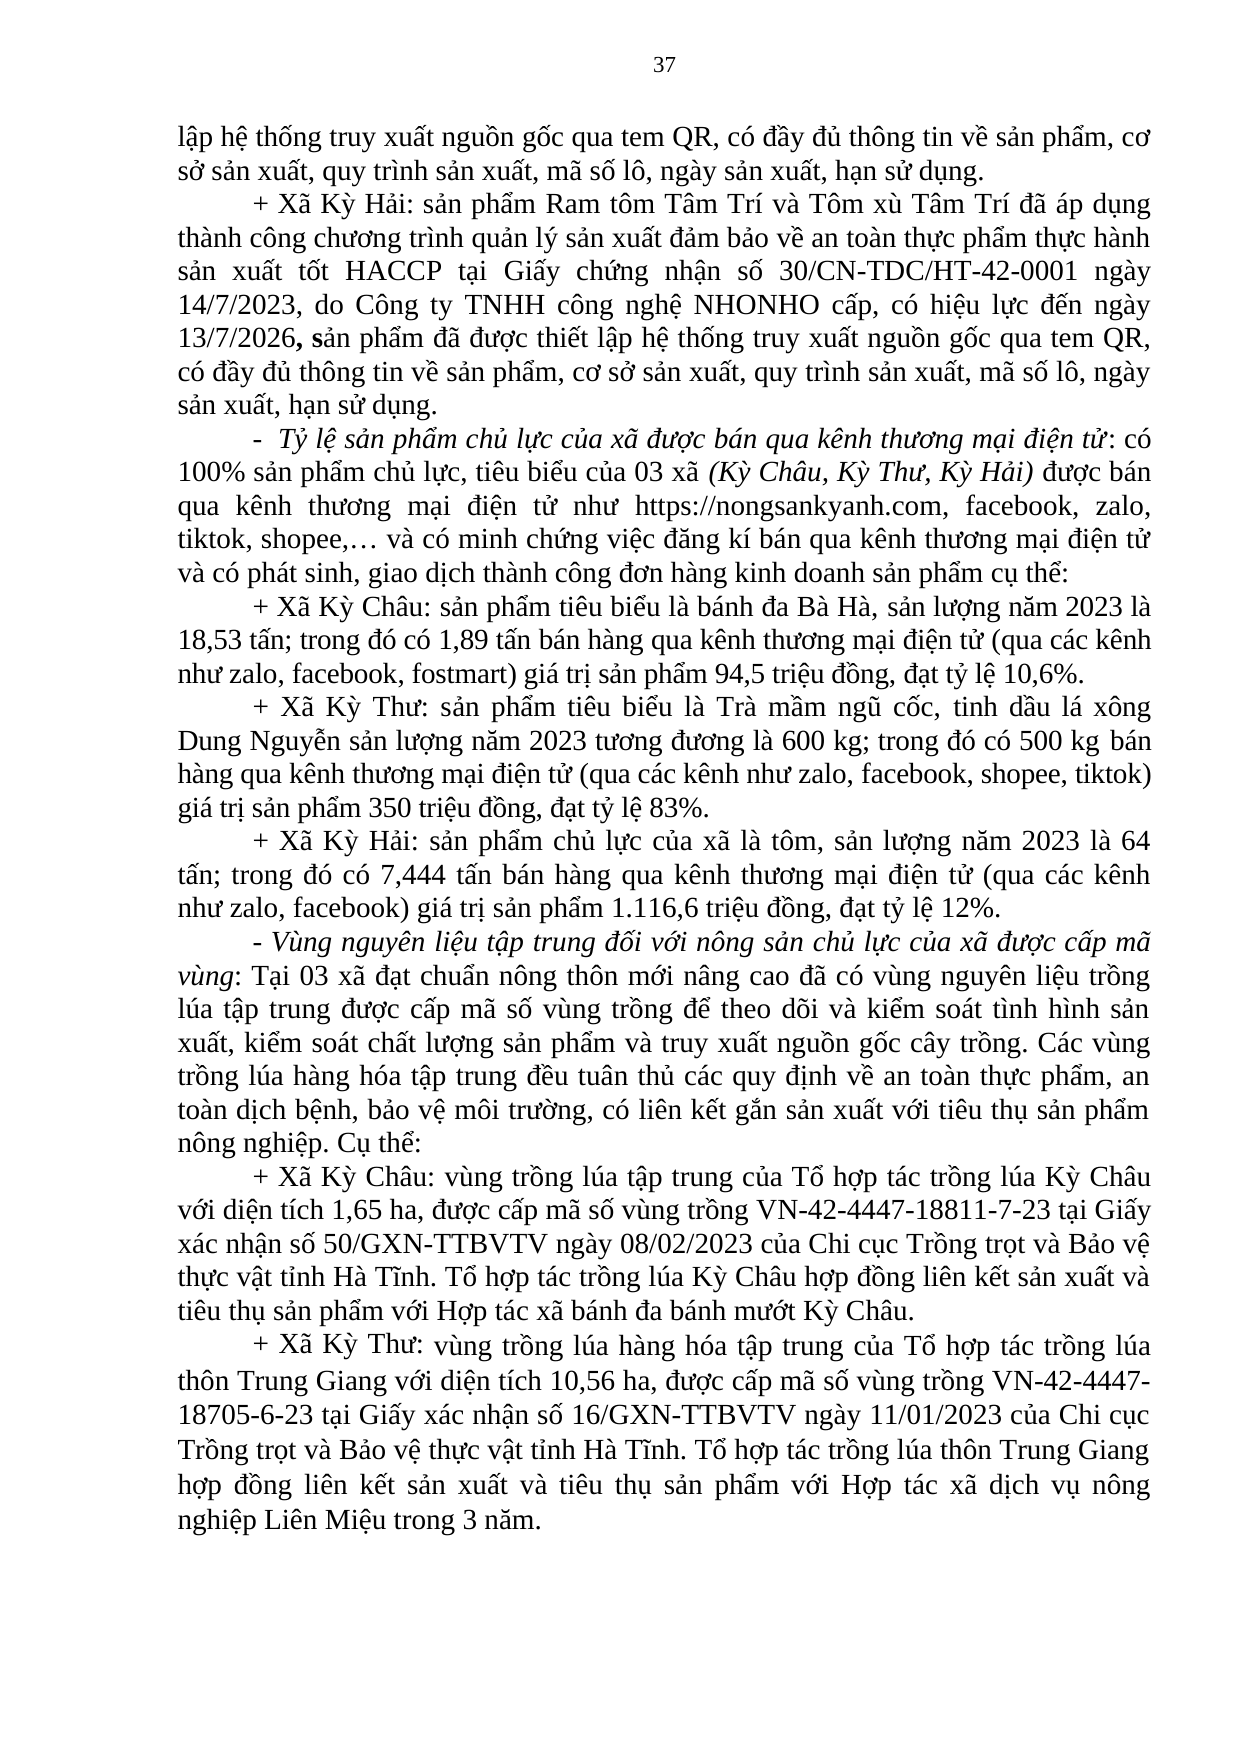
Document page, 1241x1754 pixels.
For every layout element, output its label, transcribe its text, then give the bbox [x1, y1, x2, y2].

text + Xã Kỳ Thư: sản phẩm tiêu biểu là Trà mầm ngũ cốc, tinh dầu lá xông Dung Nguyễn sản lượng năm 2023 tương đương là 600 kg; trong đó có 500 kg bán hàng qua kênh thương mại điện tử (qua các kênh như zalo, facebook, shopee, tiktok) giá trị sản phẩm 350 triệu đồng, đạt tỷ lệ 83%. [177, 689, 1152, 823]
text + Xã Kỳ Châu: vùng trồng lúa tập trung của Tổ hợp tác trồng lúa Kỳ Châu với diện tích 1,65 ha, được cấp mã số vùng trồng VN-42-4447-18811-7-23 tại Giấy xác nhận số 50/GXN-TTBVTV ngày 08/02/2023 của Chi cục Trồng trọt và Bảo vệ thực vật tỉnh Hà Tĩnh. Tổ hợp tác trồng lúa Kỳ Châu hợp đồng liên kết sản xuất và tiêu thụ sản phẩm với Hợp tác xã bánh đa bánh mướt Kỳ Châu. [177, 1159, 1152, 1326]
text - Vùng nguyên liệu tập trung đối với nông sản chủ lực của xã được cấp mã vùng: Tại 03 xã đạt chuẩn nông thôn mới nâng cao đã có vùng nguyên liệu trồng lúa tập trung được cấp mã số vùng trồng để theo dõi và kiểm soát tình hình sản xuất, kiểm soát chất lượng sản phẩm và truy xuất nguồn gốc cây trồng. Các vùng trồng lúa hàng hóa tập trung đều tuân thủ các quy định về an toàn thực phẩm, an toàn dịch bệnh, bảo vệ môi trường, có liên kết gắn sản xuất với tiêu thụ sản phẩm nông nghiệp. Cụ thể: [177, 924, 1152, 1159]
text - Tỷ lệ sản phẩm chủ lực của xã được bán qua kênh thương mại điện tử: có 100% sản phẩm chủ lực, tiêu biểu của 03 xã (Kỳ Châu, Kỳ Thư, Kỳ Hải) được bán qua kênh thương mại điện tử như https://nongsankyanh.com, facebook, zalo, tiktok, shopee,… và có minh chứng việc đăng kí bán qua kênh thương mại điện tử và có phát sinh, giao dịch thành công đơn hàng kinh doanh sản phẩm cụ thể: [177, 421, 1152, 589]
text + Xã Kỳ Thư: vùng trồng lúa hàng hóa tập trung của Tổ hợp tác trồng lúa thôn Trung Giang với diện tích 10,56 ha, được cấp mã số vùng trồng VN-42-4447-18705-6-23 tại Giấy xác nhận số 16/GXN-TTBVTV ngày 11/01/2023 của Chi cục Trồng trọt và Bảo vệ thực vật tỉnh Hà Tĩnh. Tổ hợp tác trồng lúa thôn Trung Giang hợp đồng liên kết sản xuất và tiêu thụ sản phẩm với Hợp tác xã dịch vụ nông nghiệp Liên Miệu trong 3 năm. [176, 1326, 1153, 1601]
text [176, 118, 1153, 186]
text + Xã Kỳ Hải: sản phẩm Ram tôm Tâm Trí và Tôm xù Tâm Trí đã áp dụng thành công chương trình quản lý sản xuất đảm bảo về an toàn thực phẩm thực hành sản xuất tốt HACCP tại Giấy chứng nhận số 30/CN-TDC/HT-42-0001 ngày 14/7/2023, do Công ty TNHH công nghệ NHONHO cấp, có hiệu lực đến ngày 13/7/2026, sản phẩm đã được thiết lập hệ thống truy xuất nguồn gốc qua tem QR, có đầy đủ thông tin về sản phẩm, cơ sở sản xuất, quy trình sản xuất, mã số lô, ngày sản xuất, hạn sử dụng. [177, 186, 1152, 421]
text + Xã Kỳ Hải: sản phẩm chủ lực của xã là tôm, sản lượng năm 2023 là 64 tấn; trong đó có 7,444 tấn bán hàng qua kênh thương mại điện tử (qua các kênh như zalo, facebook) giá trị sản phẩm 1.116,6 triệu đồng, đạt tỷ lệ 12%. [177, 823, 1152, 924]
text + Xã Kỳ Châu: sản phẩm tiêu biểu là bánh đa Bà Hà, sản lượng năm 2023 là 18,53 tấn; trong đó có 1,89 tấn bán hàng qua kênh thương mại điện tử (qua các kênh như zalo, facebook, fostmart) giá trị sản phẩm 94,5 triệu đồng, đạt tỷ lệ 10,6%. [177, 589, 1152, 689]
